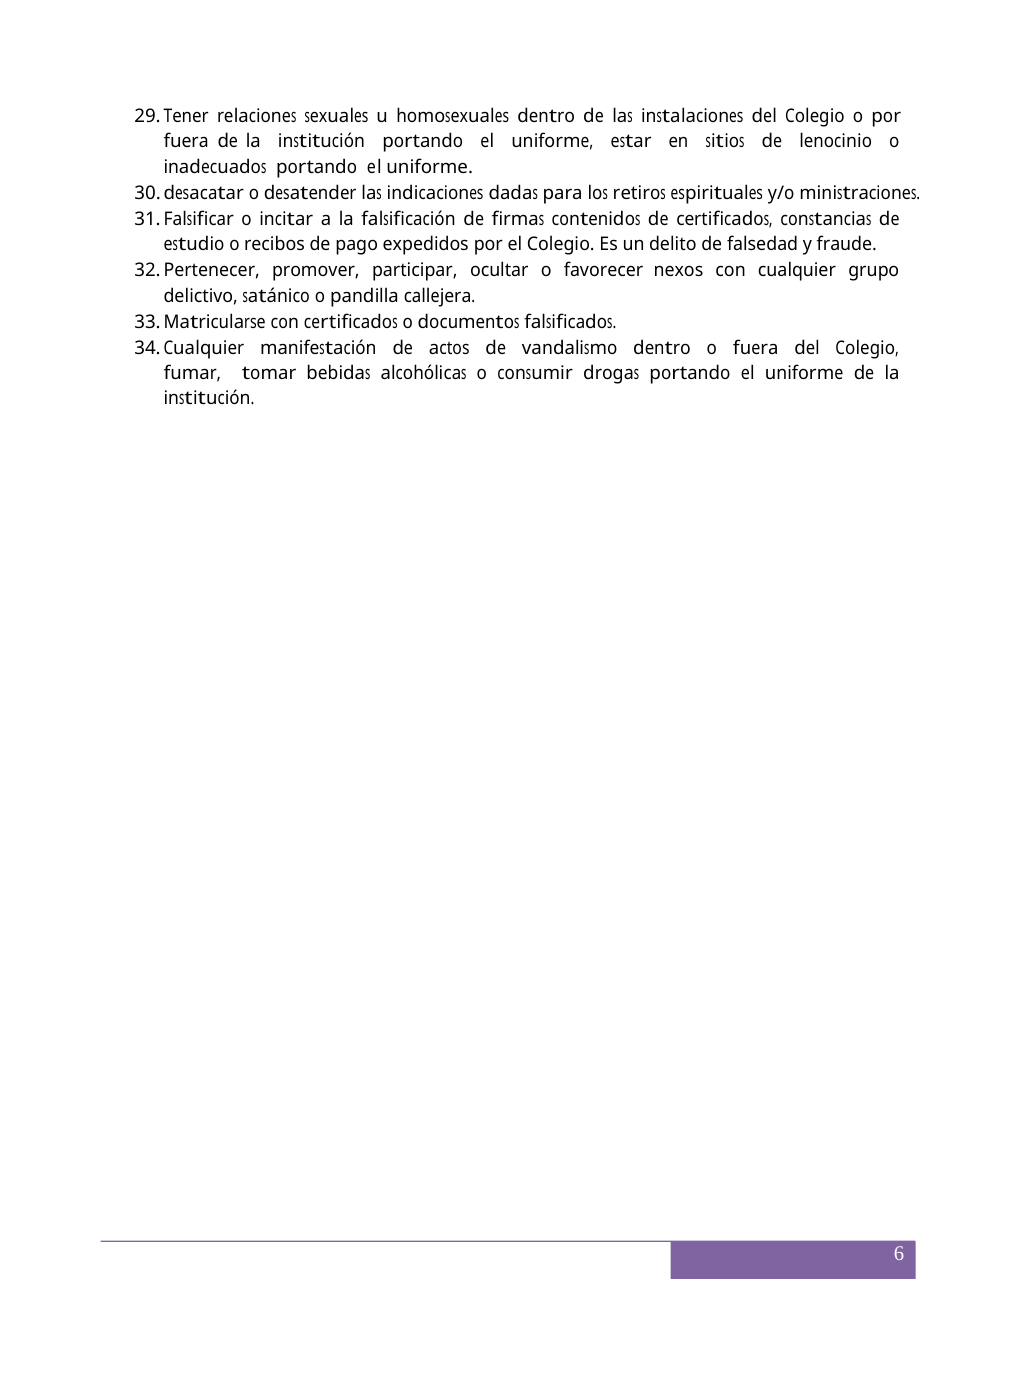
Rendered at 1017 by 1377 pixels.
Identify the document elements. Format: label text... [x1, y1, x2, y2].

list Pertenecer, promover, participar, ocultar o favorecer nexos con cualquier grupo delictivo, satánico o pandilla callejera. [134, 257, 900, 308]
list Matricularse con certificados o documentos falsificados. [134, 308, 923, 334]
list Cualquier manifestación de actos de vandalismo dentro o fuera del Colegio, fumar, tomar bebidas alcohólicas o consumir drogas portando el uniforme de la institución. [134, 334, 900, 410]
list desacatar o desatender las indicaciones dadas para los retiros espirituales y/o ministraciones. [134, 179, 923, 204]
list Falsificar o incitar a la falsificación de firmas contenidos de certificados, constancias de estudio o recibos de pago expedidos por el Colegio. Es un delito de falsedad y fraude. [134, 205, 900, 256]
list Tener relaciones sexuales u homosexuales dentro de las instalaciones del Colegio o por fuera de la institución portando el uniforme, estar en sitios de lenocinio o inadecuados portando el uniforme. [134, 102, 901, 179]
